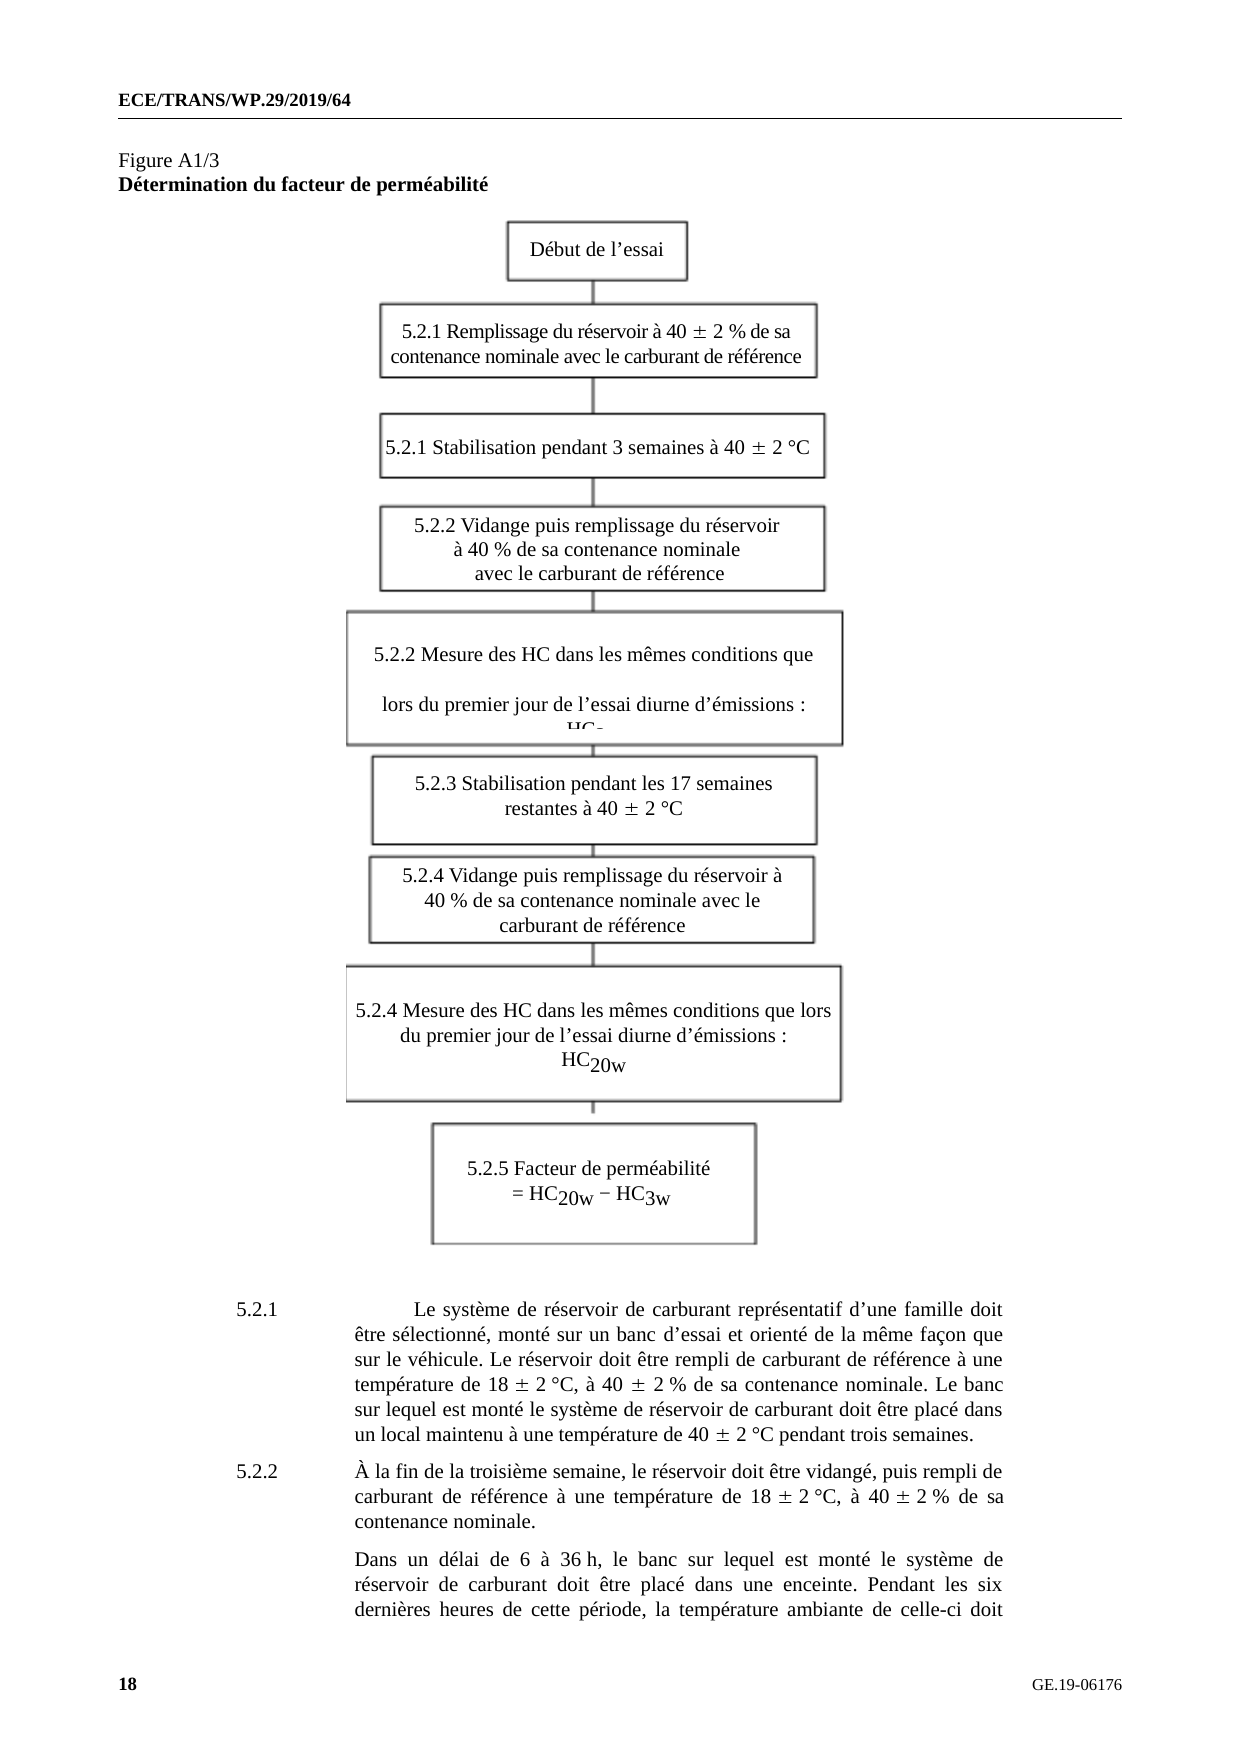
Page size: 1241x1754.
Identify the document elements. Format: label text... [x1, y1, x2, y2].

subtitle Figure A1/3 Détermination du facteur de perméabilité [118, 148, 1122, 196]
picture [346, 220, 895, 1284]
text 5.2.2 À la fin de la troisième semaine, le réservoir doit être vidangé, puis rempli de carburant de référence à une température de 18 2 °C, à 40 2 % de sa contenance nominale. [236, 1458, 1004, 1533]
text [354, 1546, 1004, 1621]
text 5.2.1 Le système de réservoir de carburant représentatif d’une famille doit être sélectionné, monté sur un banc d’essai et orienté de la même façon que sur le véhicule. Le réservoir doit être rempli de carburant de référence à une température de 18 2 °C, à 40 2 % de sa contenance nominale. Le banc sur lequel est monté le système de réservoir de carburant doit être placé dans un local maintenu à une température de 40 2 °C pendant trois semaines. [236, 1296, 1004, 1446]
